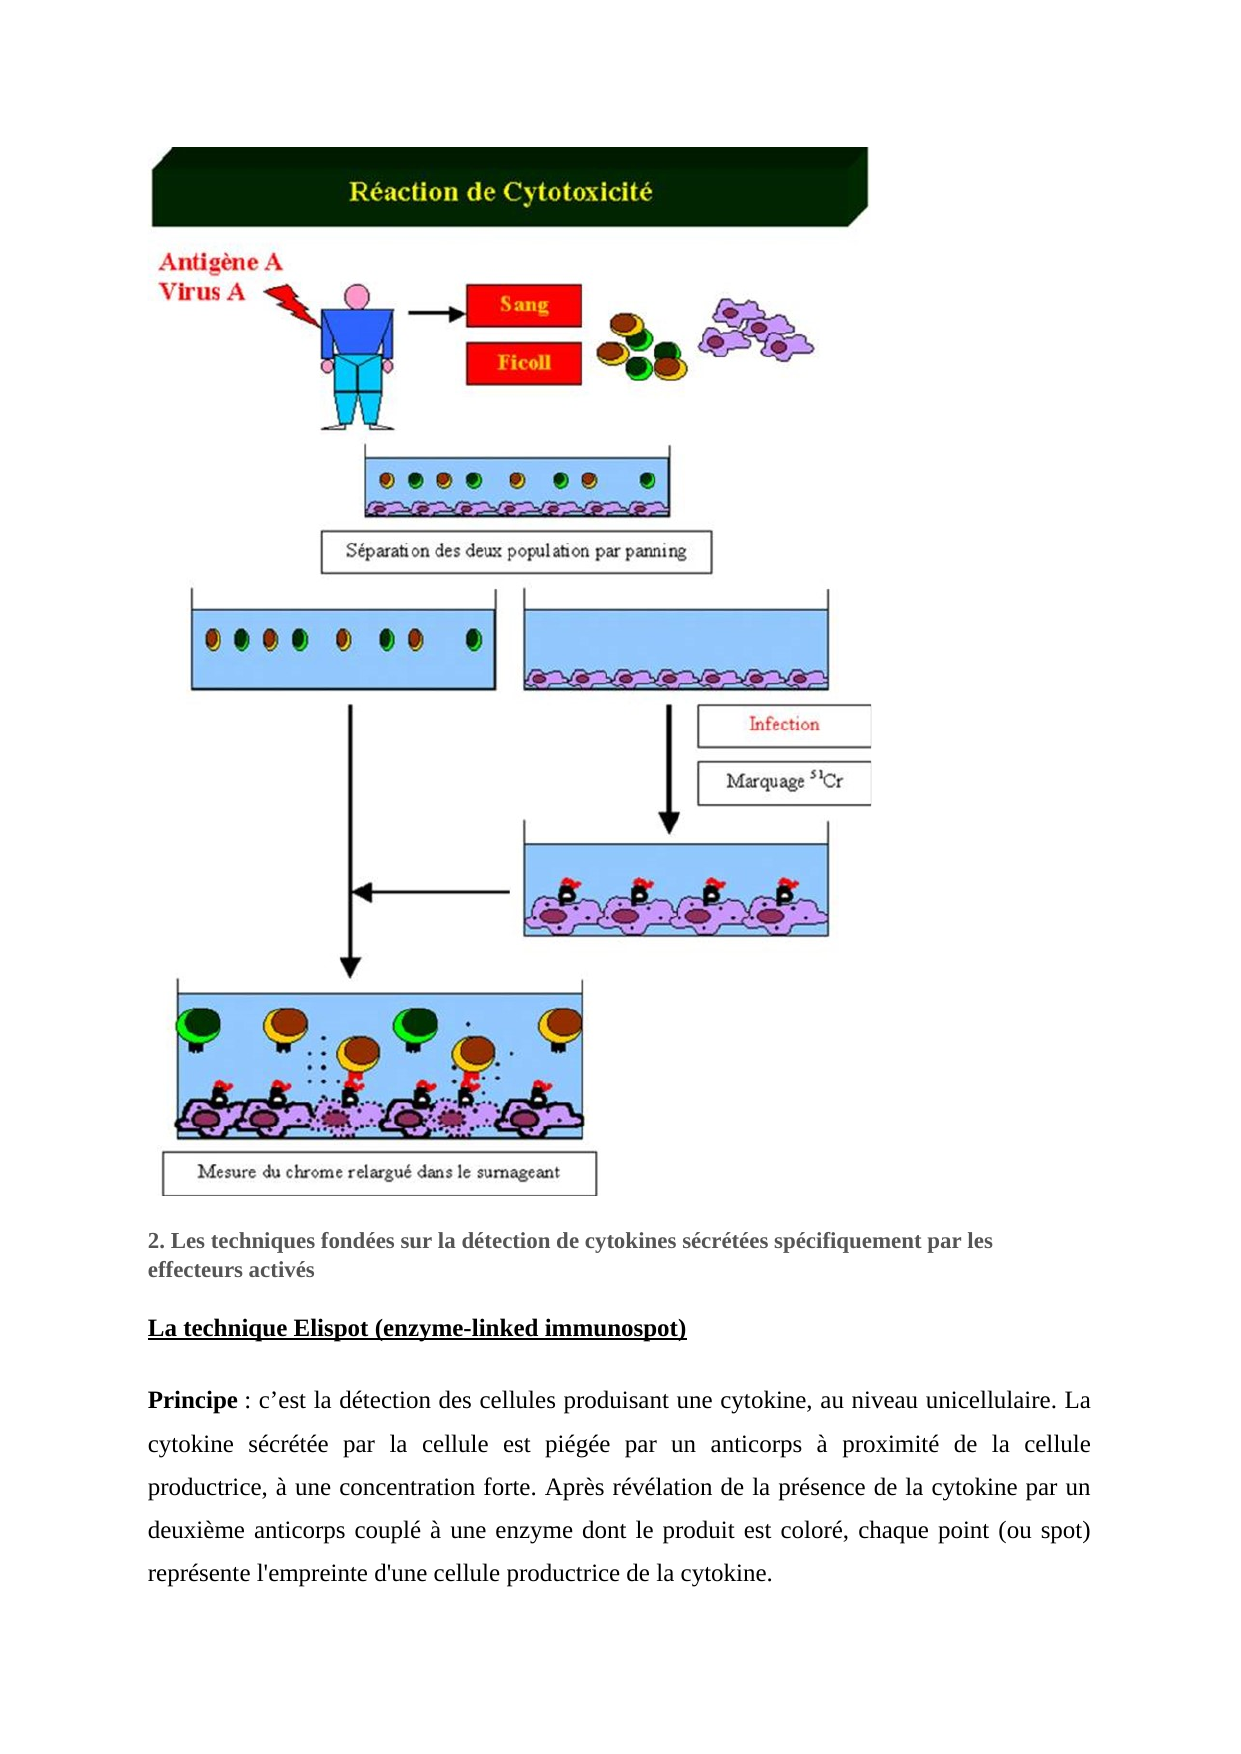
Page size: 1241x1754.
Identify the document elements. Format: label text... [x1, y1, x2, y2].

text Principe : c’est la détection des cellules produisant une cytokine, au niveau unicellulaire. La cytokine sécrétée par la cellule est piégée par un anticorps à proximité de la cellule productrice, à une concentration forte. Après révélation de la présence de la cytokine par un deuxième anticorps couplé à une enzyme dont le produit est coloré, chaque point (ou spot) représente l'empreinte d'une cellule productrice de la cytokine. [148, 1386, 1093, 1587]
text La technique Elispot (enzyme-linked immunospot) [148, 1313, 1093, 1342]
picture [147, 147, 872, 1196]
text 2. Les techniques fondées sur la détection de cytokines sécrétées spécifiquement par les effecteurs activés [148, 1227, 1093, 1282]
